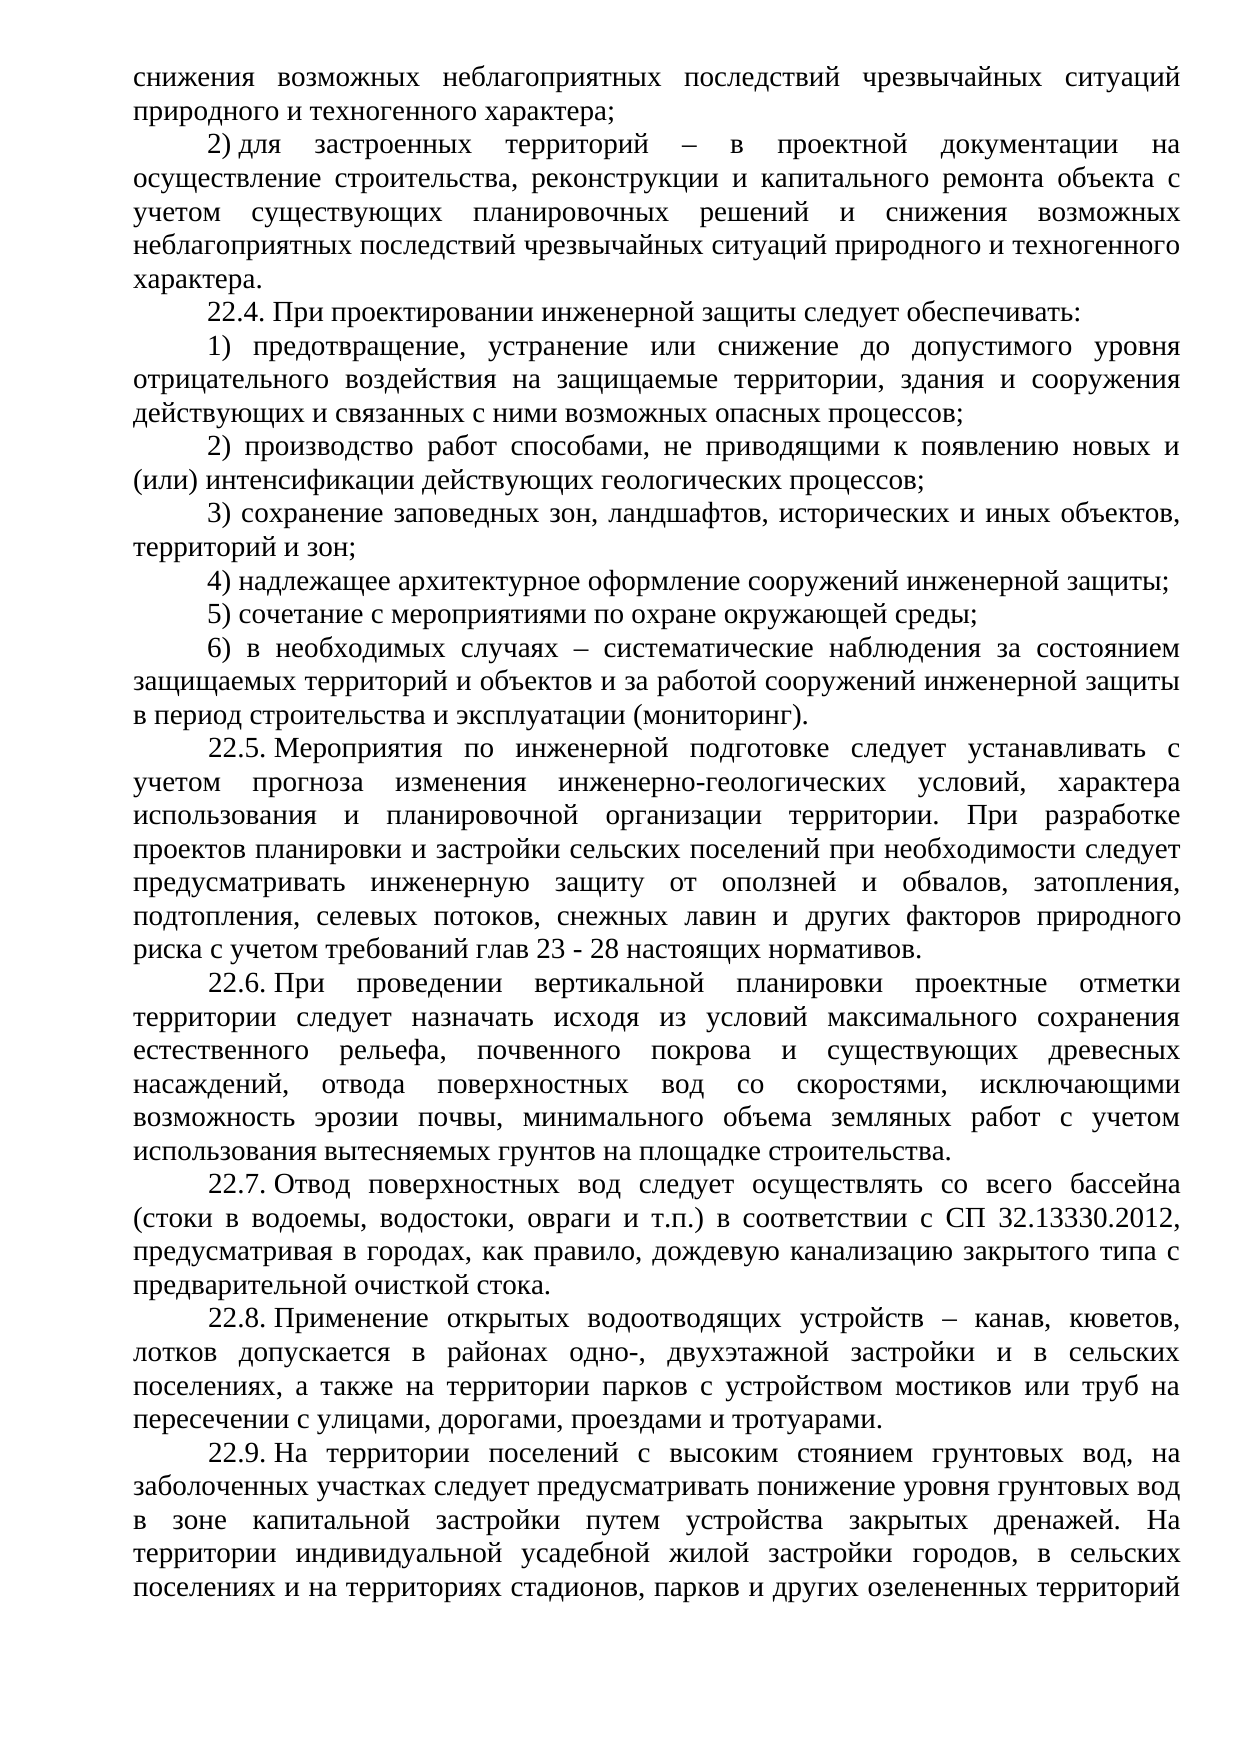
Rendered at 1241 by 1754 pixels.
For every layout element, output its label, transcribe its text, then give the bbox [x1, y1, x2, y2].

text 22.8. Применение открытых водоотводящих устройств – канав, кюветов, лотков допускается в районах одно-, двухэтажной застройки и в сельских поселениях, а также на территории парков с устройством мостиков или труб на пересечении с улицами, дорогами, проездами и тротуарами. [133, 1301, 1181, 1435]
text 4) надлежащее архитектурное оформление сооружений инженерной защиты; [133, 563, 1181, 596]
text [133, 59, 1181, 127]
text 5) сочетание с мероприятиями по охране окружающей среды; [133, 596, 1181, 630]
text 22.5. Мероприятия по инженерной подготовке следует устанавливать с учетом прогноза изменения инженерно-геологических условий, характера использования и планировочной организации территории. При разработке проектов планировки и застройки сельских поселений при необходимости следует предусматривать инженерную защиту от оползней и обвалов, затопления, подтопления, селевых потоков, снежных лавин и других факторов природного риска с учетом требований глав 23 - 28 настоящих нормативов. [133, 730, 1181, 965]
text 2) производство работ способами, не приводящими к появлению новых и (или) интенсификации действующих геологических процессов; [133, 428, 1181, 496]
text 2) для застроенных территорий – в проектной документации на осуществление строительства, реконструкции и капитального ремонта объекта с учетом существующих планировочных решений и снижения возможных неблагоприятных последствий чрезвычайных ситуаций природного и техногенного характера. [133, 127, 1181, 294]
text 22.6. При проведении вертикальной планировки проектные отметки территории следует назначать исходя из условий максимального сохранения естественного рельефа, почвенного покрова и существующих древесных насаждений, отвода поверхностных вод со скоростями, исключающими возможность эрозии почвы, минимального объема земляных работ с учетом использования вытесняемых грунтов на площадке строительства. [133, 965, 1181, 1166]
text 22.7. Отвод поверхностных вод следует осуществлять со всего бассейна (стоки в водоемы, водостоки, овраги и т.п.) в соответствии с СП 32.13330.2012, предусматривая в городах, как правило, дождевую канализацию закрытого типа с предварительной очисткой стока. [133, 1166, 1181, 1301]
text 22.4. При проектировании инженерной защиты следует обеспечивать: [133, 294, 1181, 328]
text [133, 1435, 1181, 1602]
text 1) предотвращение, устранение или снижение до допустимого уровня отрицательного воздействия на защищаемые территории, здания и сооружения действующих и связанных с ними возможных опасных процессов; [133, 328, 1181, 428]
text 3) сохранение заповедных зон, ландшафтов, исторических и иных объектов, территорий и зон; [133, 496, 1181, 563]
text 6) в необходимых случаях – систематические наблюдения за состоянием защищаемых территорий и объектов и за работой сооружений инженерной защиты в период строительства и эксплуатации (мониторинг). [133, 630, 1181, 730]
